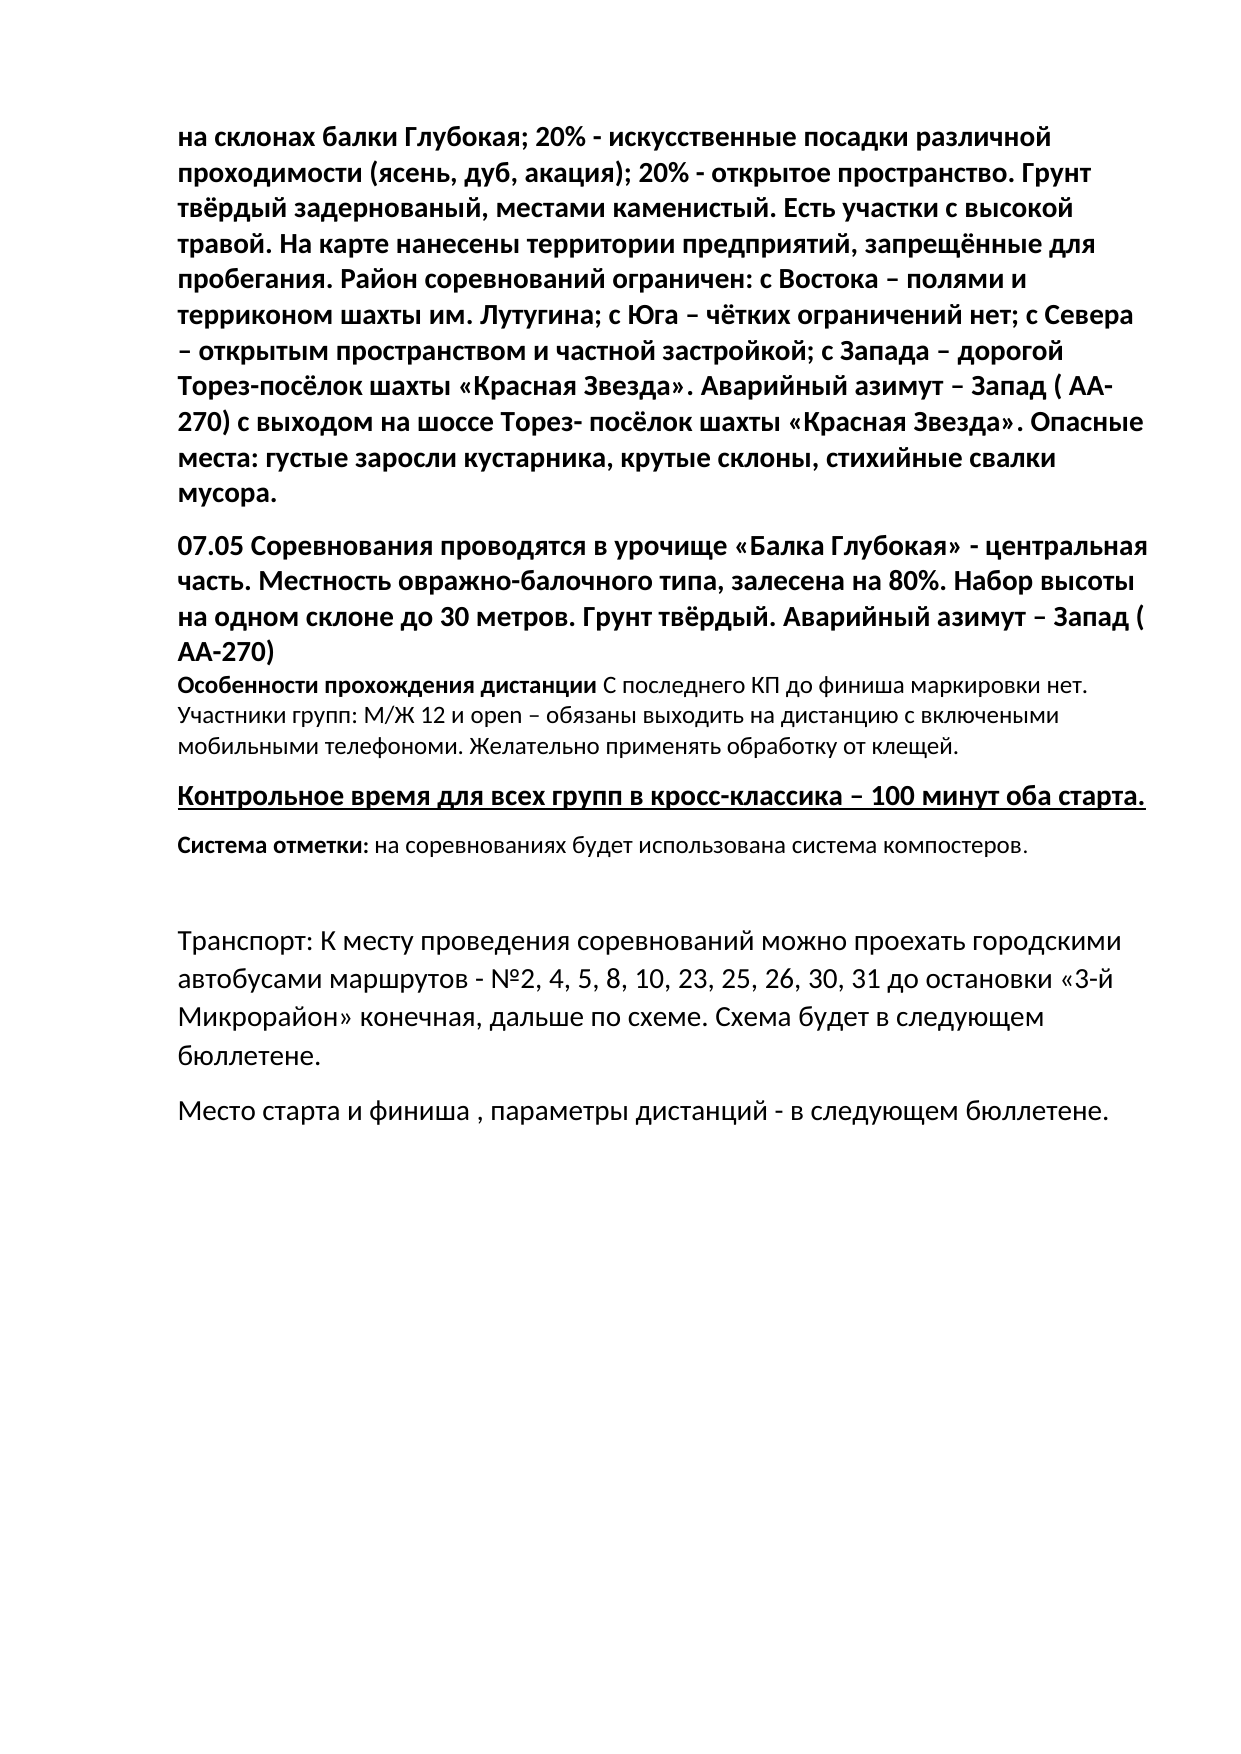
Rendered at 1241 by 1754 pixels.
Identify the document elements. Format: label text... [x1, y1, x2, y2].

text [177, 118, 1152, 510]
text 07.05 Соревнования проводятся в урочище «Балка Глубокая» - центральная часть. Местность овражно-балочного типа, залесена на 80%. Набор высоты на одном склоне до 30 метров. Грунт твёрдый. Аварийный азимут – Запад ( АА-270) Особенности прохождения дистанции С последнего КП до финиша маркировки нет. Участники групп: М/Ж 12 и open – обязаны выходить на дистанцию с включеными мобильными телефономи. Желательно применять обработку от клещей. [177, 527, 1152, 761]
text Система отметки: на соревнованиях будет использована система компостеров. [177, 830, 1152, 860]
text Транспорт: К месту проведения соревнований можно проехать городскими автобусами маршрутов - №2, 4, 5, 8, 10, 23, 25, 26, 30, 31 до остановки «3-й Микрорайон» конечная, дальше по схеме. Схема будет в следующем бюллетене. [177, 922, 1152, 1072]
text Контрольное время для всех групп в кросс-классика – 100 минут оба старта. [177, 777, 1152, 813]
text Место старта и финиша , параметры дистанций - в следующем бюллетене. [177, 1092, 1152, 1128]
